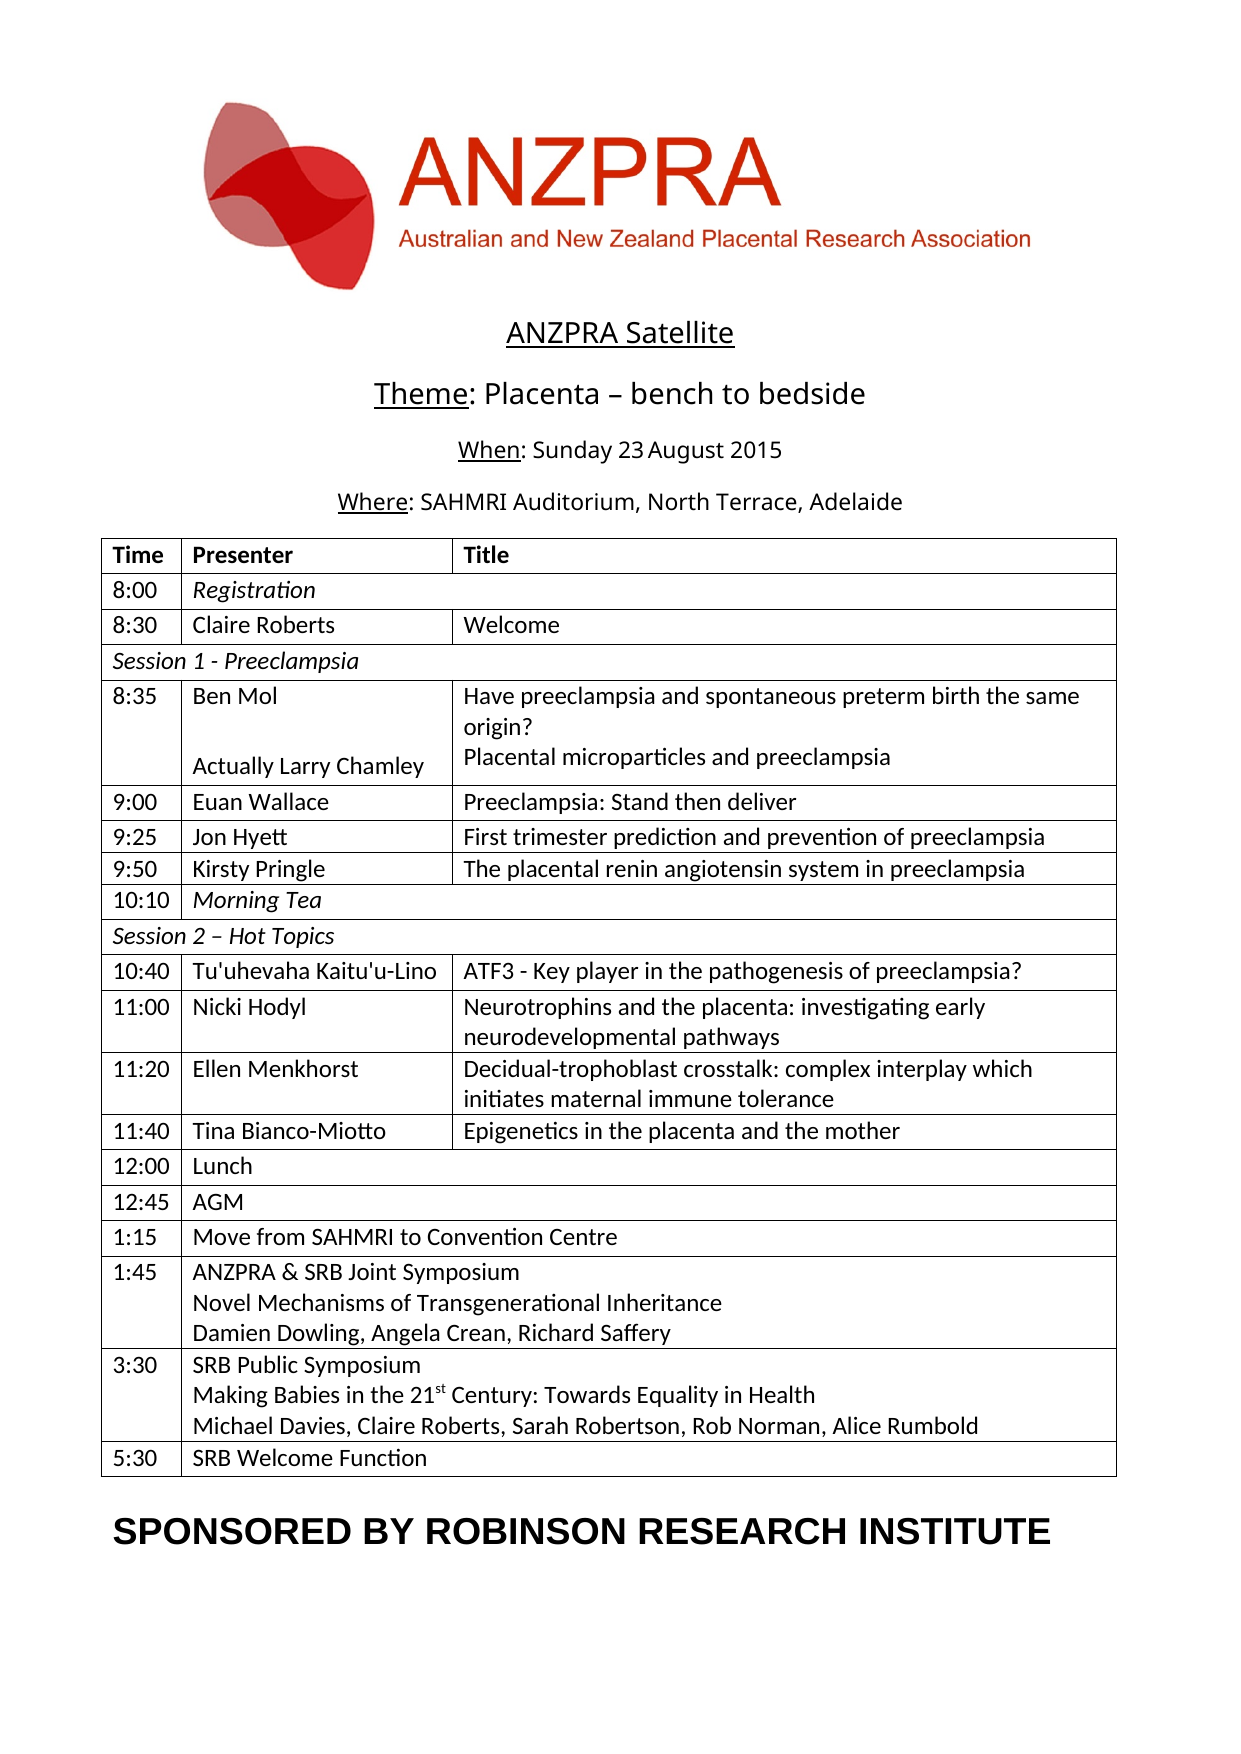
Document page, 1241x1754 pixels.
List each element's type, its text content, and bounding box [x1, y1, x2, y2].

table_cell Epigenetics in the placenta and the mother [453, 1115, 1116, 1149]
table_cell 10:10 [102, 885, 181, 919]
table_cell Welcome [453, 610, 1116, 644]
table_cell Session 1 - Preeclampsia [102, 645, 1116, 679]
table_cell 11:40 [102, 1115, 181, 1149]
table_cell Have preeclampsia and spontaneous preterm birth the same origin? Placental microparticles and preeclampsia [453, 681, 1116, 785]
table_cell Registration [182, 574, 1116, 609]
table_cell Euan Wallace [182, 786, 452, 820]
table_cell ANZPRA & SRB Joint Symposium Novel Mechanisms of Transgenerational Inheritance Damien Dowling, Angela Crean, Richard Saffery [182, 1257, 1116, 1348]
table_cell Tu'uhevaha Kaitu'u-Lino [182, 955, 452, 990]
text Theme: Placenta – bench to bedside [112, 373, 1128, 413]
table_cell Move from SAHMRI to Convention Centre [182, 1221, 1116, 1256]
table_cell 12:45 [102, 1186, 181, 1220]
table_cell Ben Mol Actually Larry Chamley [182, 681, 452, 785]
table_cell Tina Bianco-Miotto [182, 1115, 452, 1149]
table_cell 8:35 [102, 681, 181, 785]
text SPONSORED BY ROBINSON RESEARCH INSTITUTE [112, 1509, 1128, 1552]
table_cell Morning Tea [182, 885, 1116, 919]
table_cell 8:00 [102, 574, 181, 609]
table_cell 3:30 [102, 1349, 181, 1441]
table_cell Claire Roberts [182, 610, 452, 644]
table_cell 10:40 [102, 955, 181, 990]
table_cell Ellen Menkhorst [182, 1053, 452, 1114]
table_cell Kirsty Pringle [182, 853, 452, 883]
table_cell 9:50 [102, 853, 181, 883]
table_cell 12:00 [102, 1150, 181, 1185]
text Where: SAHMRI Auditorium, North Terrace, Adelaide [112, 486, 1128, 517]
table_cell AGM [182, 1186, 1116, 1220]
table_cell Decidual-trophoblast crosstalk: complex interplay which initiates maternal immune tolerance [453, 1053, 1116, 1114]
table_cell Neurotrophins and the placenta: investigating early neurodevelopmental pathways [453, 991, 1116, 1052]
table_cell The placental renin angiotensin system in preeclampsia [453, 853, 1116, 883]
table_cell 5:30 [102, 1442, 181, 1476]
table_cell Lunch [182, 1150, 1116, 1185]
table_cell 11:20 [102, 1053, 181, 1114]
table_cell 9:25 [102, 821, 181, 852]
table_cell Jon Hyett [182, 821, 452, 852]
table_cell ATF3 - Key player in the pathogenesis of preeclampsia? [453, 955, 1116, 990]
text ANZPRA Satellite [112, 252, 1128, 352]
table_header Time [102, 539, 181, 573]
table_cell 11:00 [102, 991, 181, 1052]
picture [187, 88, 1053, 305]
table_cell Session 2 – Hot Topics [102, 920, 1116, 954]
table_cell 1:45 [102, 1257, 181, 1348]
table_cell 8:30 [102, 610, 181, 644]
table_cell 9:00 [102, 786, 181, 820]
text When: Sunday 23 August 2015 [112, 434, 1128, 465]
table_cell SRB Welcome Function [182, 1442, 1116, 1476]
table_cell Preeclampsia: Stand then deliver [453, 786, 1116, 820]
table_cell Nicki Hodyl [182, 991, 452, 1052]
table_cell 1:15 [102, 1221, 181, 1256]
table_cell First trimester prediction and prevention of preeclampsia [453, 821, 1116, 852]
table_header Title [453, 539, 1116, 573]
table_header Presenter [182, 539, 452, 573]
table_cell SRB Public Symposium Making Babies in the 21st Century: Towards Equality in Health Michael Davies, Claire Roberts, Sarah Robertson, Rob Norman, Alice Rumbold [182, 1349, 1116, 1441]
